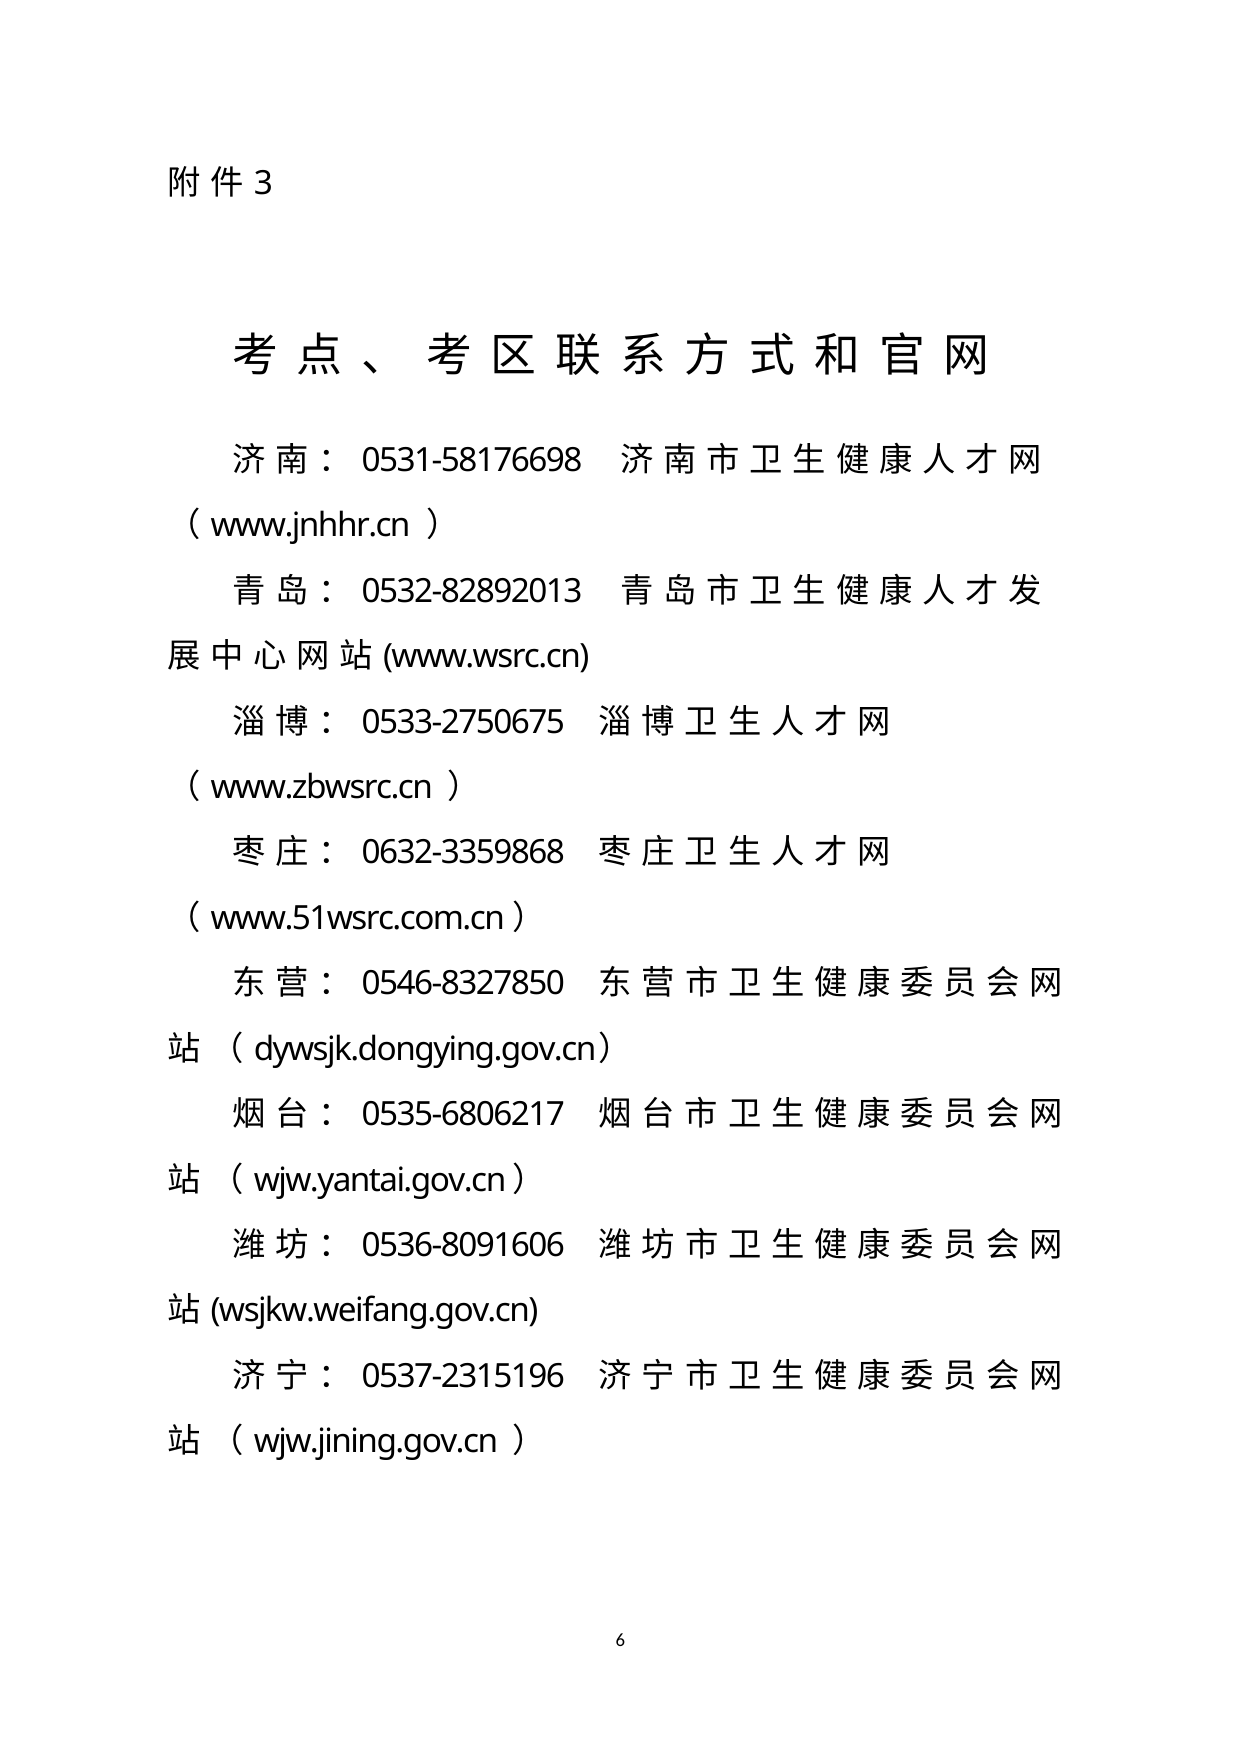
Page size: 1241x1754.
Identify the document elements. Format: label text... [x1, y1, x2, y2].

text 考点、考区联系方式和官网 [167, 303, 1073, 401]
text 济南：0531-58176698 济南市卫生健康人才网（www.jnhhr.cn） [167, 424, 1073, 555]
text 烟台：0535-6806217 烟台市卫生健康委员会网站（wjw.yantai.gov.cn） [167, 1078, 1073, 1209]
text 淄博：0533-2750675 淄博卫生人才网（www.zbwsrc.cn） [167, 686, 1073, 817]
text 青岛：0532-82892013 青岛市卫生健康人才发展中心网站(www.wsrc.cn) [167, 555, 1073, 686]
text 潍坊：0536-8091606 潍坊市卫生健康委员会网站(wsjkw.weifang.gov.cn) [167, 1209, 1073, 1340]
text 附件3 [167, 148, 1073, 214]
text 济宁：0537-2315196 济宁市卫生健康委员会网站（wjw.jining.gov.cn） [167, 1340, 1073, 1471]
text 枣庄：0632-3359868 枣庄卫生人才网（www.51wsrc.com.cn） [167, 817, 1073, 948]
text 东营：0546-8327850 东营市卫生健康委员会网站（dywsjk.dongying.gov.cn） [167, 948, 1073, 1078]
